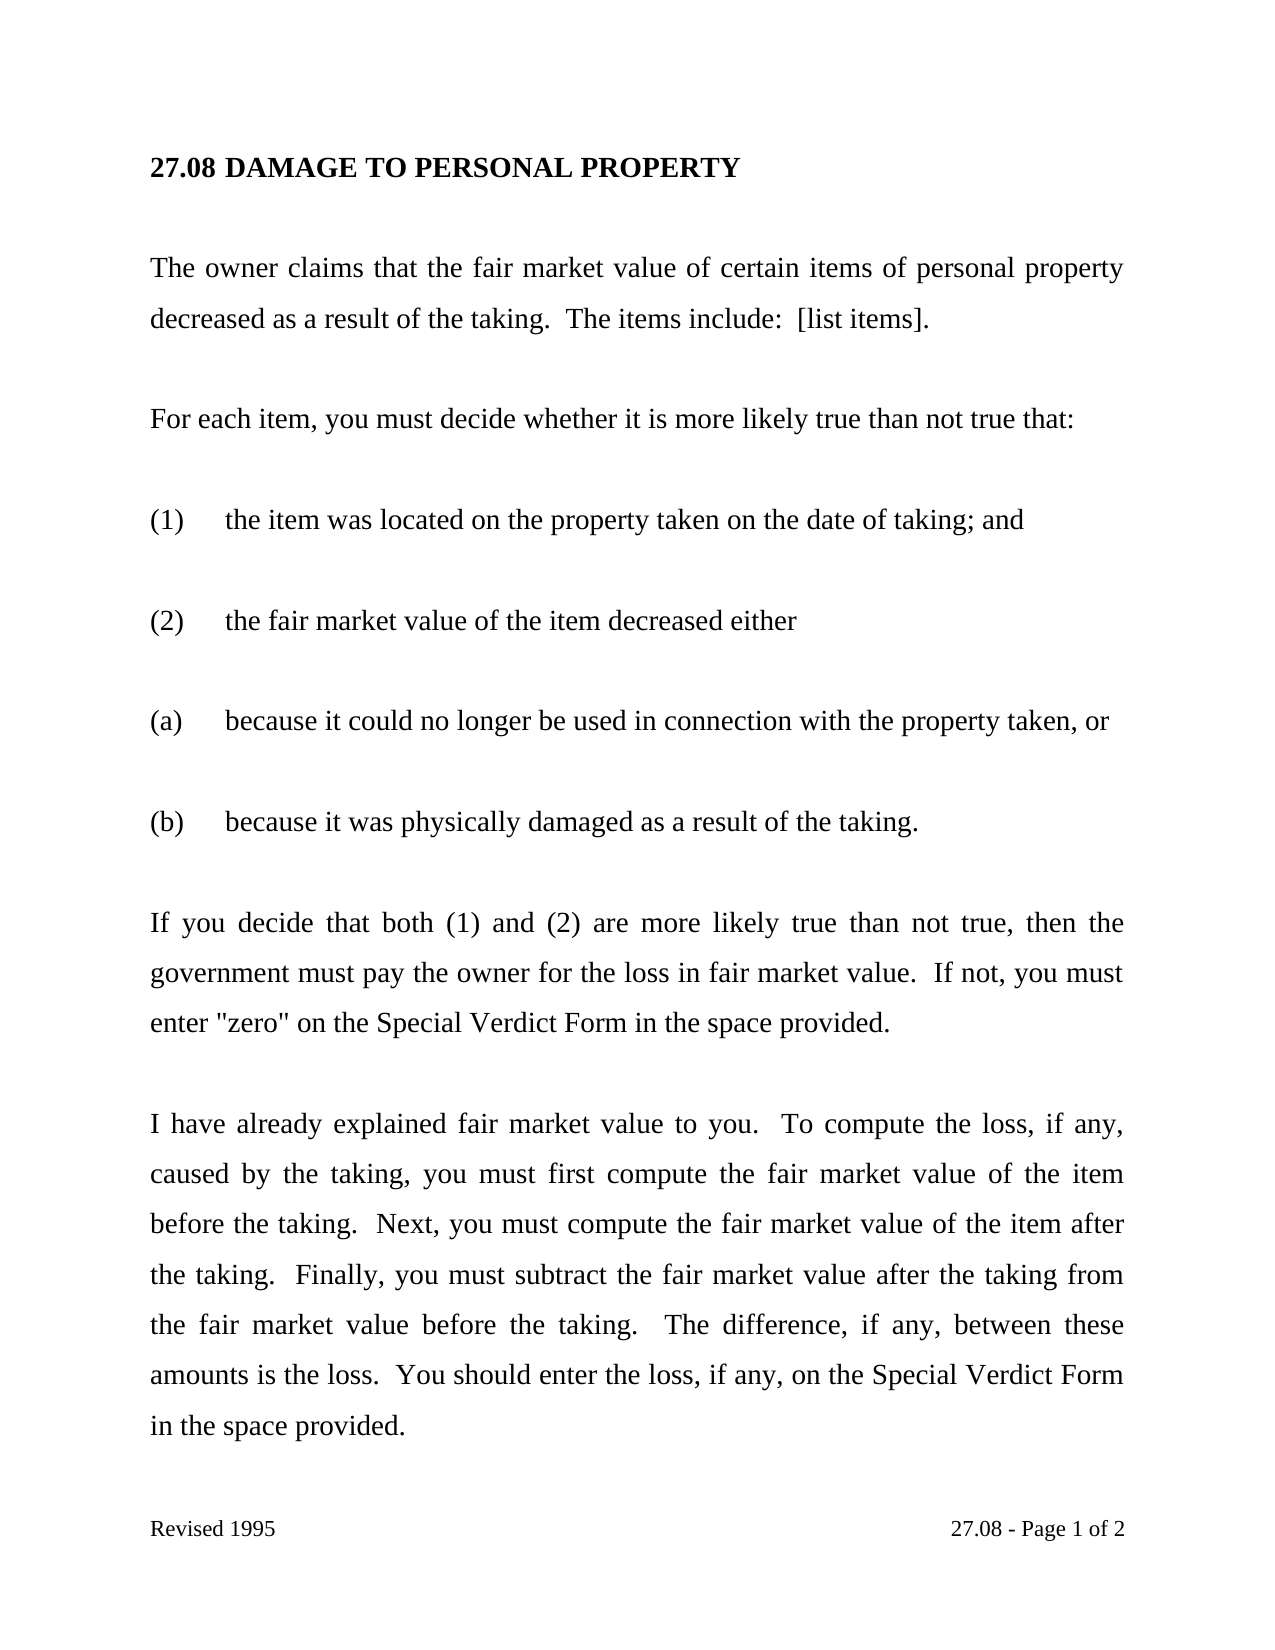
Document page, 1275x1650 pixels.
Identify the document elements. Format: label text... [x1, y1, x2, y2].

text For each item, you must decide whether it is more likely true than not true that: [150, 402, 1125, 435]
text (b) because it was physically damaged as a result of the taking. [150, 804, 1125, 838]
text I have already explained fair market value to you. To compute the loss, if any, caused by the taking, you must first compute the fair market value of the item before the taking. Next, you must compute the fair market value of the item after the taking. Finally, you must subtract the fair market value after the taking from the fair market value before the taking. The difference, if any, between these amounts is the loss. You should enter the loss, if any, on the Special Verdict Form in the space provided. [150, 1106, 1125, 1441]
text 27.08 DAMAGE TO PERSONAL PROPERTY [150, 150, 1125, 183]
text (2) the fair market value of the item decreased either [150, 603, 1125, 636]
text If you decide that both (1) and (2) are more likely true than not true, then the government must pay the owner for the loss in fair market value. If not, you must enter "zero" on the Special Verdict Form in the space provided. [150, 905, 1125, 1039]
text The owner claims that the fair market value of certain items of personal property decreased as a result of the taking. The items include: [list items]. [150, 251, 1125, 334]
text (1) the item was located on the property taken on the date of taking; and [150, 502, 1125, 536]
text (a) because it could no longer be used in connection with the property taken, or [150, 703, 1125, 737]
